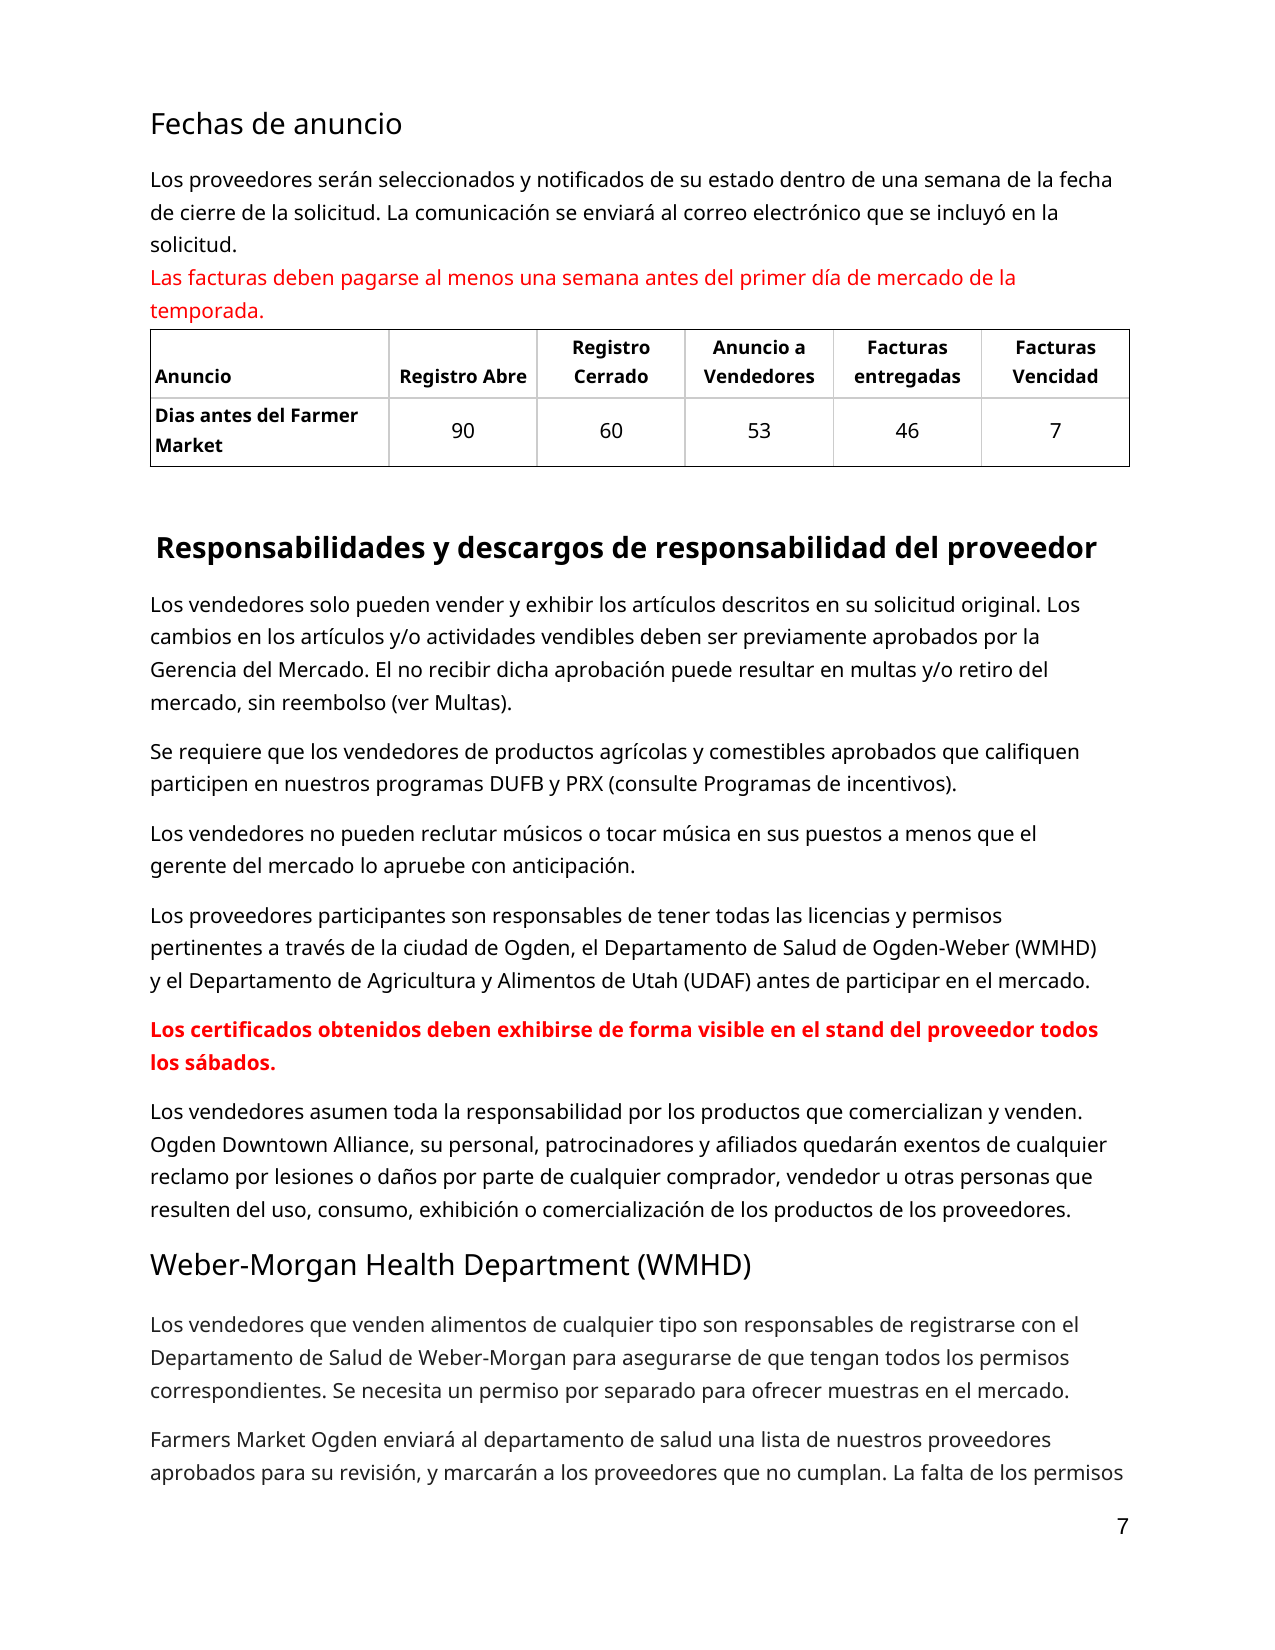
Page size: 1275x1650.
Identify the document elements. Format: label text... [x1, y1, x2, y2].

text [150, 1425, 1129, 1486]
table_header Anuncio a Vendedores [686, 330, 833, 397]
text Fechas de anuncio [150, 103, 1096, 143]
table_cell 46 [834, 399, 981, 466]
text Los vendedores que venden alimentos de cualquier tipo son responsables de registrarse con el Departamento de Salud de Weber-Morgan para asegurarse de que tengan todos los permisos correspondientes. Se necesita un permiso por separado para ofrecer muestras en el mercado. [150, 1311, 1129, 1404]
table_header Facturas entregadas [834, 330, 981, 397]
table_header Anuncio [151, 330, 388, 397]
text Se requiere que los vendedores de productos agrícolas y comestibles aprobados que califiquen participen en nuestros programas DUFB y PRX (consulte Programas de incentivos). [150, 737, 1113, 798]
text Los vendedores no pueden reclutar músicos o tocar música en sus puestos a menos que el gerente del mercado lo apruebe con anticipación. [150, 819, 1113, 880]
table_cell Dias antes del Farmer Market [151, 399, 388, 466]
table_cell 90 [390, 399, 536, 466]
table_cell 7 [982, 399, 1129, 466]
text Los vendedores asumen toda la responsabilidad por los productos que comercializan y venden. Ogden Downtown Alliance, su personal, patrocinadores y afiliados quedarán exentos de cualquier reclamo por lesiones o daños por parte de cualquier comprador, vendedor u otras personas que resulten del uso, consumo, exhibición o comercialización de los productos de los proveedores. [150, 1097, 1113, 1223]
text Los proveedores participantes son responsables de tener todas las licencias y permisos pertinentes a través de la ciudad de Ogden, el Departamento de Salud de Ogden-Weber (WMHD) y el Departamento de Agricultura y Alimentos de Utah (UDAF) antes de participar en el mercado. [150, 901, 1113, 994]
table_header Registro Cerrado [538, 330, 684, 397]
text Responsabilidades y descargos de responsabilidad del proveedor [150, 528, 1104, 567]
text Los certificados obtenidos deben exhibirse de forma visible en el stand del proveedor todos los sábados. [150, 1015, 1113, 1076]
table_header Facturas Vencidad [982, 330, 1129, 397]
subtitle Weber-Morgan Health Department (WMHD) [150, 1244, 1123, 1284]
table_cell 53 [686, 399, 833, 466]
table_header Registro Abre [390, 330, 536, 397]
text Las facturas deben pagarse al menos una semana antes del primer día de mercado de la temporada. [150, 263, 1129, 324]
table_cell 60 [538, 399, 684, 466]
text Los proveedores serán seleccionados y notificados de su estado dentro de una semana de la fecha de cierre de la solicitud. La comunicación se enviará al correo electrónico que se incluyó en la solicitud. [150, 165, 1129, 259]
text Los vendedores solo pueden vender y exhibir los artículos descritos en su solicitud original. Los cambios en los artículos y/o actividades vendibles deben ser previamente aprobados por la Gerencia del Mercado. El no recibir dicha aprobación puede resultar en multas y/o retiro del mercado, sin reembolso (ver Multas). [150, 590, 1113, 716]
